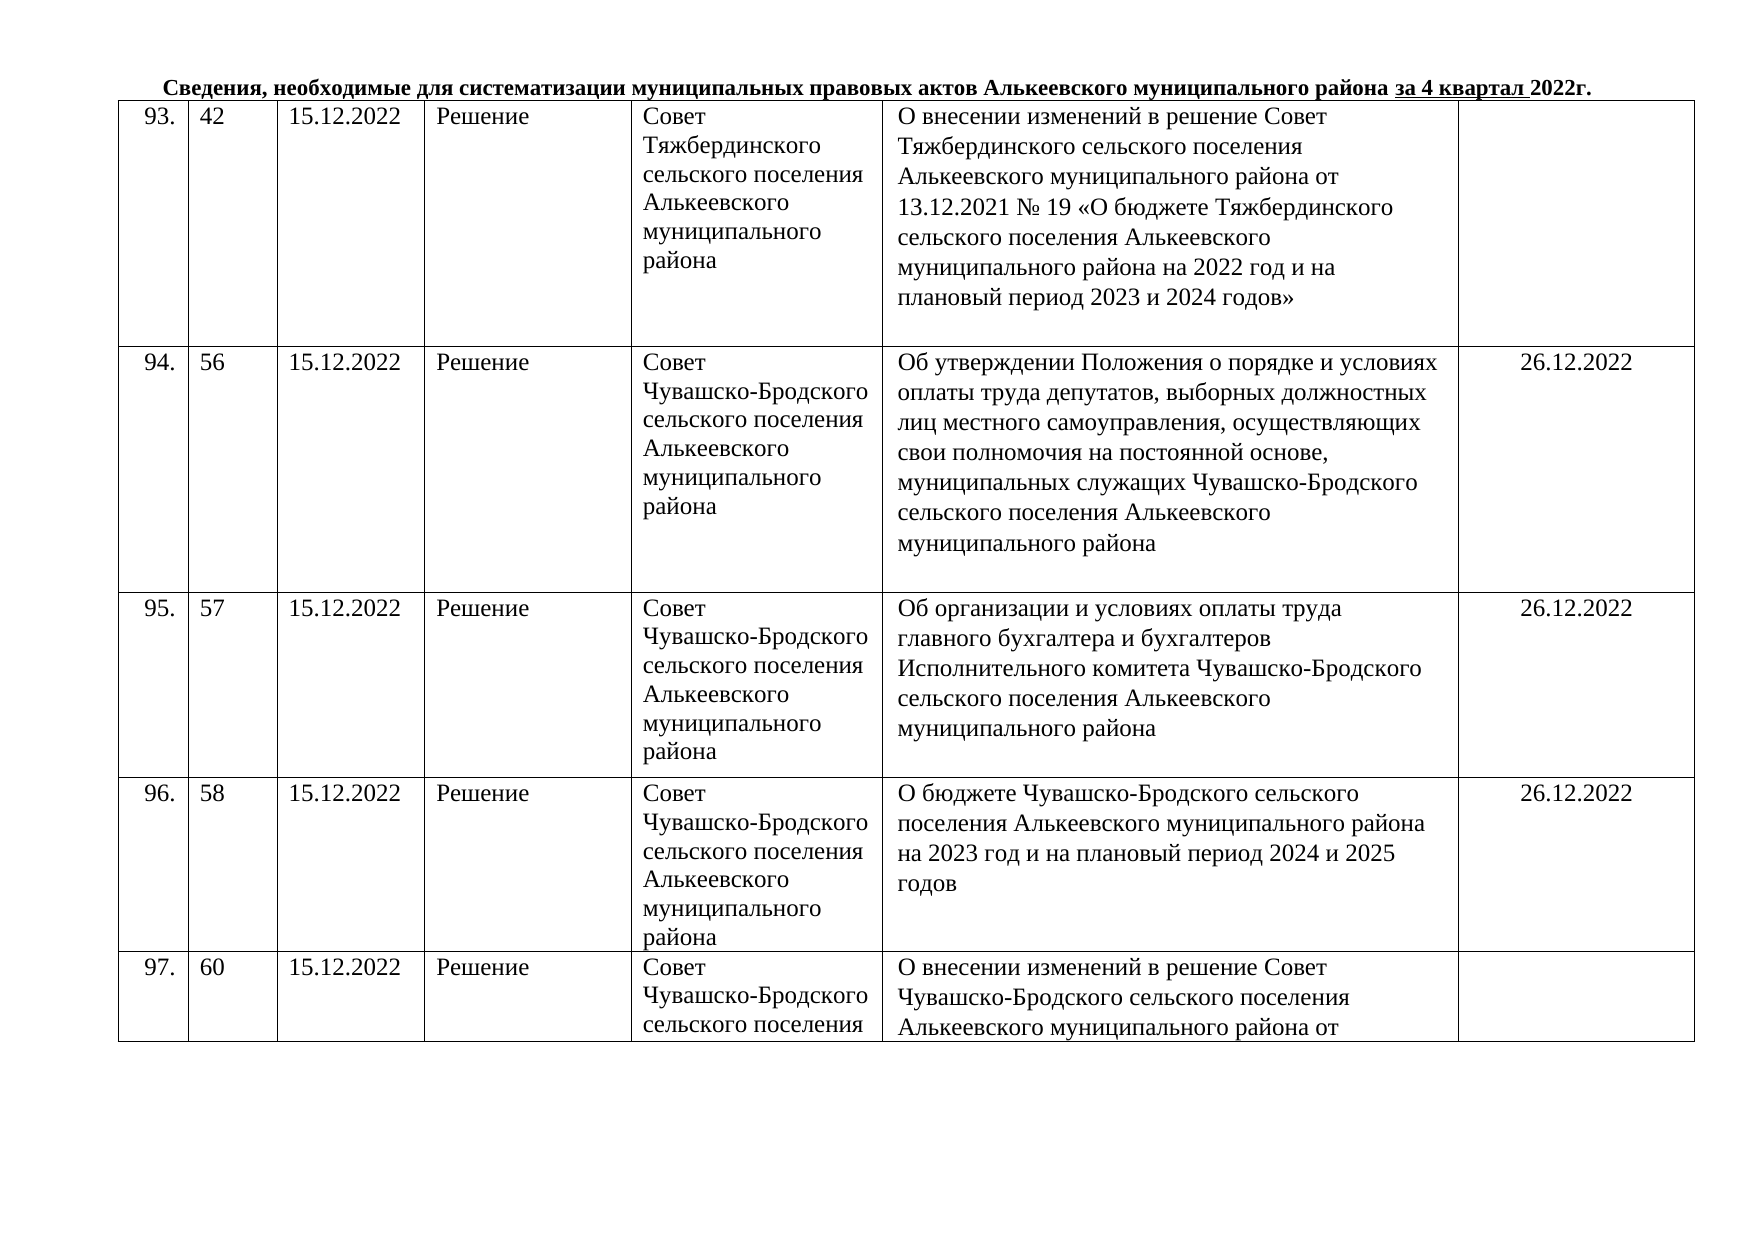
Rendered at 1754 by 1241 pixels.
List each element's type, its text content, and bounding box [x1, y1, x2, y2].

table_cell 15.12.2022 [278, 952, 424, 1041]
table_cell [119, 593, 188, 777]
table_cell Решение [425, 952, 631, 1041]
table_cell Решение [425, 101, 631, 346]
table_cell 58 [189, 778, 277, 951]
table_cell [1459, 952, 1694, 1041]
table_cell 42 [189, 101, 277, 346]
table_cell 15.12.2022 [278, 593, 424, 777]
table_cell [883, 952, 1458, 1041]
table_cell [119, 778, 188, 951]
table_cell О бюджете Чувашско-Бродского сельского поселения Алькеевского муниципального района на 2023 год и на плановый период 2024 и 2025 годов [883, 778, 1458, 951]
table_cell Совет Чувашско-Бродского сельского поселения Алькеевского муниципального района [632, 593, 882, 777]
table_cell 15.12.2022 [278, 347, 424, 592]
table_cell Решение [425, 593, 631, 777]
table_cell 57 [189, 593, 277, 777]
table_cell 56 [189, 347, 277, 592]
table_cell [632, 952, 882, 1041]
table_cell Решение [425, 778, 631, 951]
table_cell 26.12.2022 [1459, 593, 1694, 777]
table_cell 60 [189, 952, 277, 1041]
table_cell Об организации и условиях оплаты труда главного бухгалтера и бухгалтеров Исполнительного комитета Чувашско-Бродского сельского поселения Алькеевского муниципального района [883, 593, 1458, 777]
table_cell Об утверждении Положения о порядке и условиях оплаты труда депутатов, выборных должностных лиц местного самоуправления, осуществляющих свои полномочия на постоянной основе, муниципальных служащих Чувашско-Бродского сельского поселения Алькеевского муниципального района [883, 347, 1458, 592]
table_cell О внесении изменений в решение Совет Тяжбердинского сельского поселения Алькеевского муниципального района от 13.12.2021 № 19 «О бюджете Тяжбердинского сельского поселения Алькеевского муниципального района на 2022 год и на плановый период 2023 и 2024 годов» [883, 101, 1458, 346]
table_cell [119, 347, 188, 592]
table_cell 15.12.2022 [278, 778, 424, 951]
table_cell Решение [425, 347, 631, 592]
table_cell 26.12.2022 [1459, 778, 1694, 951]
table_cell Совет Чувашско-Бродского сельского поселения Алькеевского муниципального района [632, 347, 882, 592]
table_cell 15.12.2022 [278, 101, 424, 346]
table_cell [1459, 101, 1694, 346]
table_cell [632, 101, 882, 346]
table_cell 26.12.2022 [1459, 347, 1694, 592]
table_cell [119, 952, 188, 1041]
table_cell Совет Чувашско-Бродского сельского поселения Алькеевского муниципального района [632, 778, 882, 951]
table_cell [119, 101, 188, 346]
